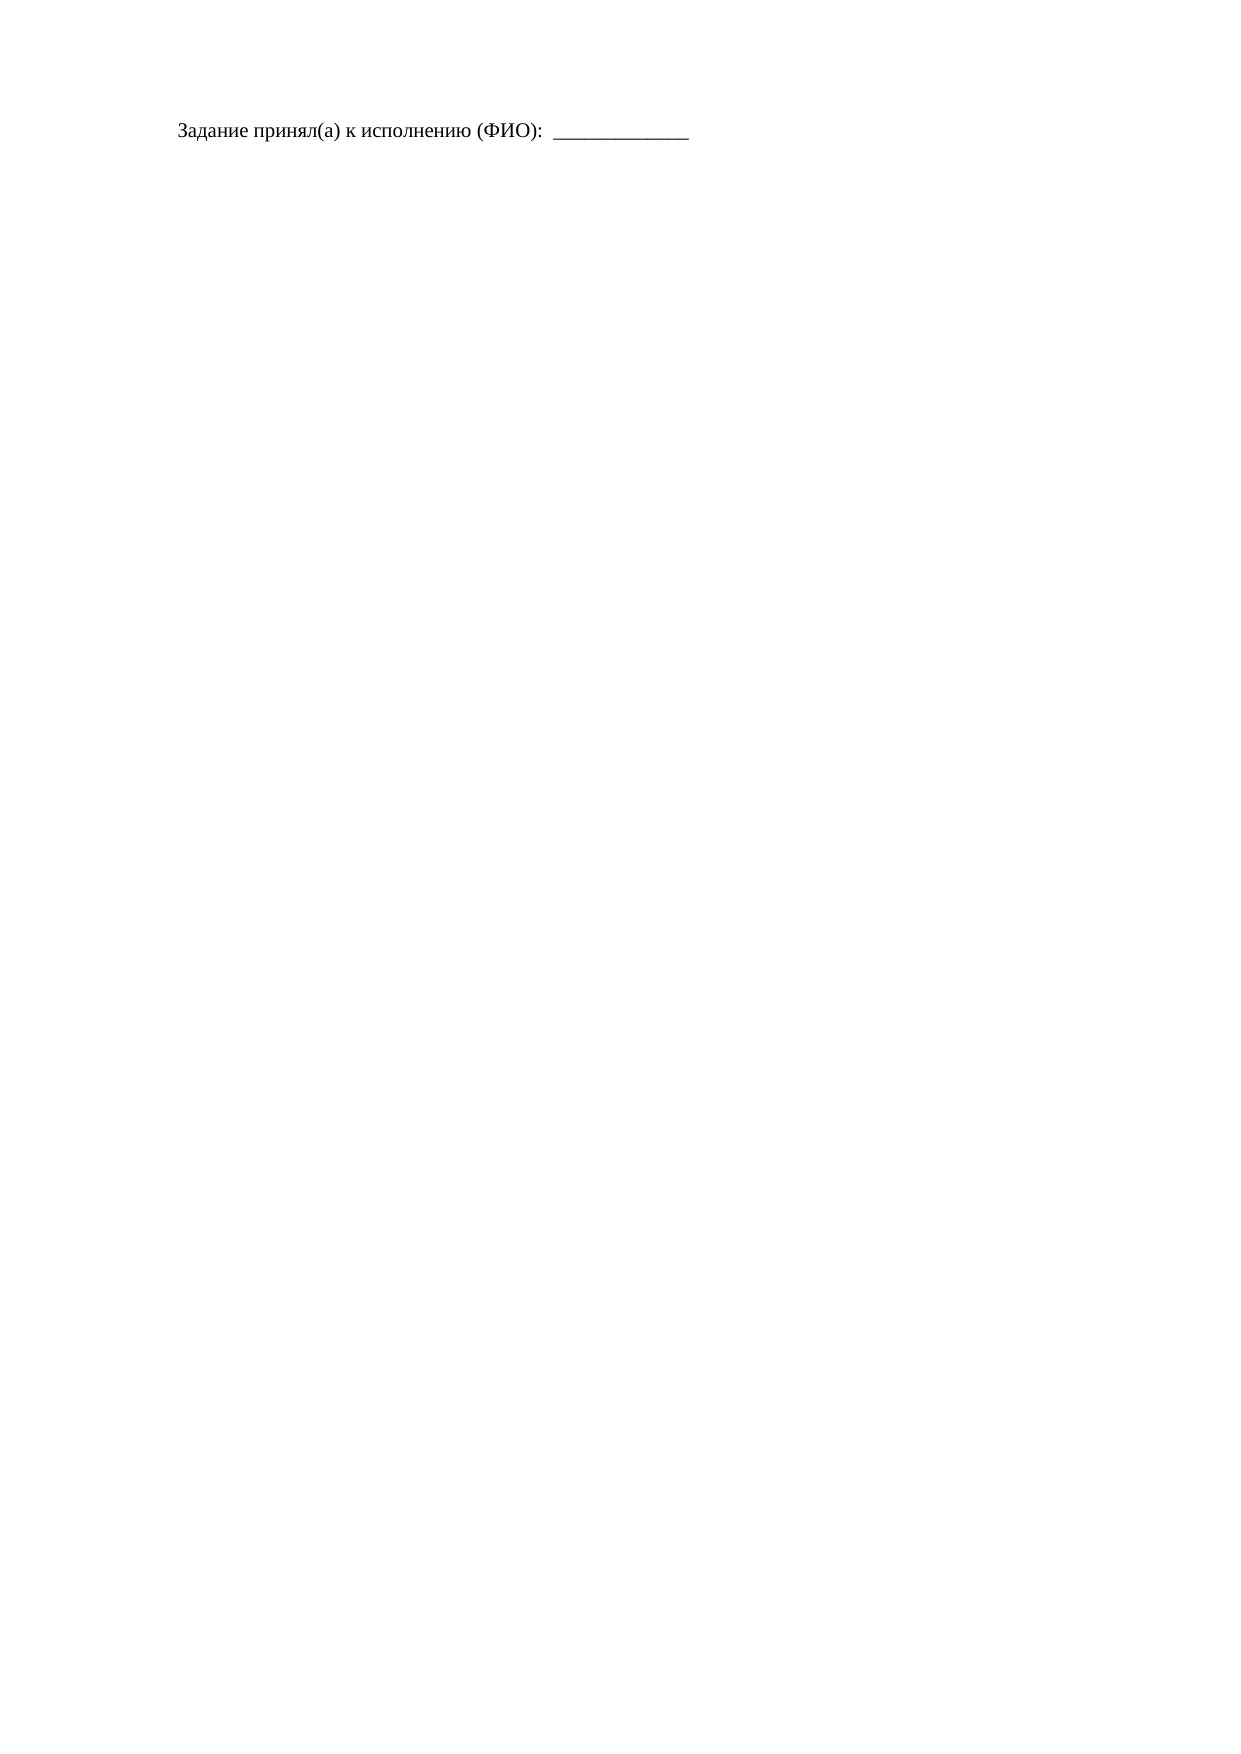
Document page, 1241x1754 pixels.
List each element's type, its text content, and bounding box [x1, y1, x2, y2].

text Задание принял(а) к исполнению (ФИО): _____________ [177, 118, 1152, 142]
